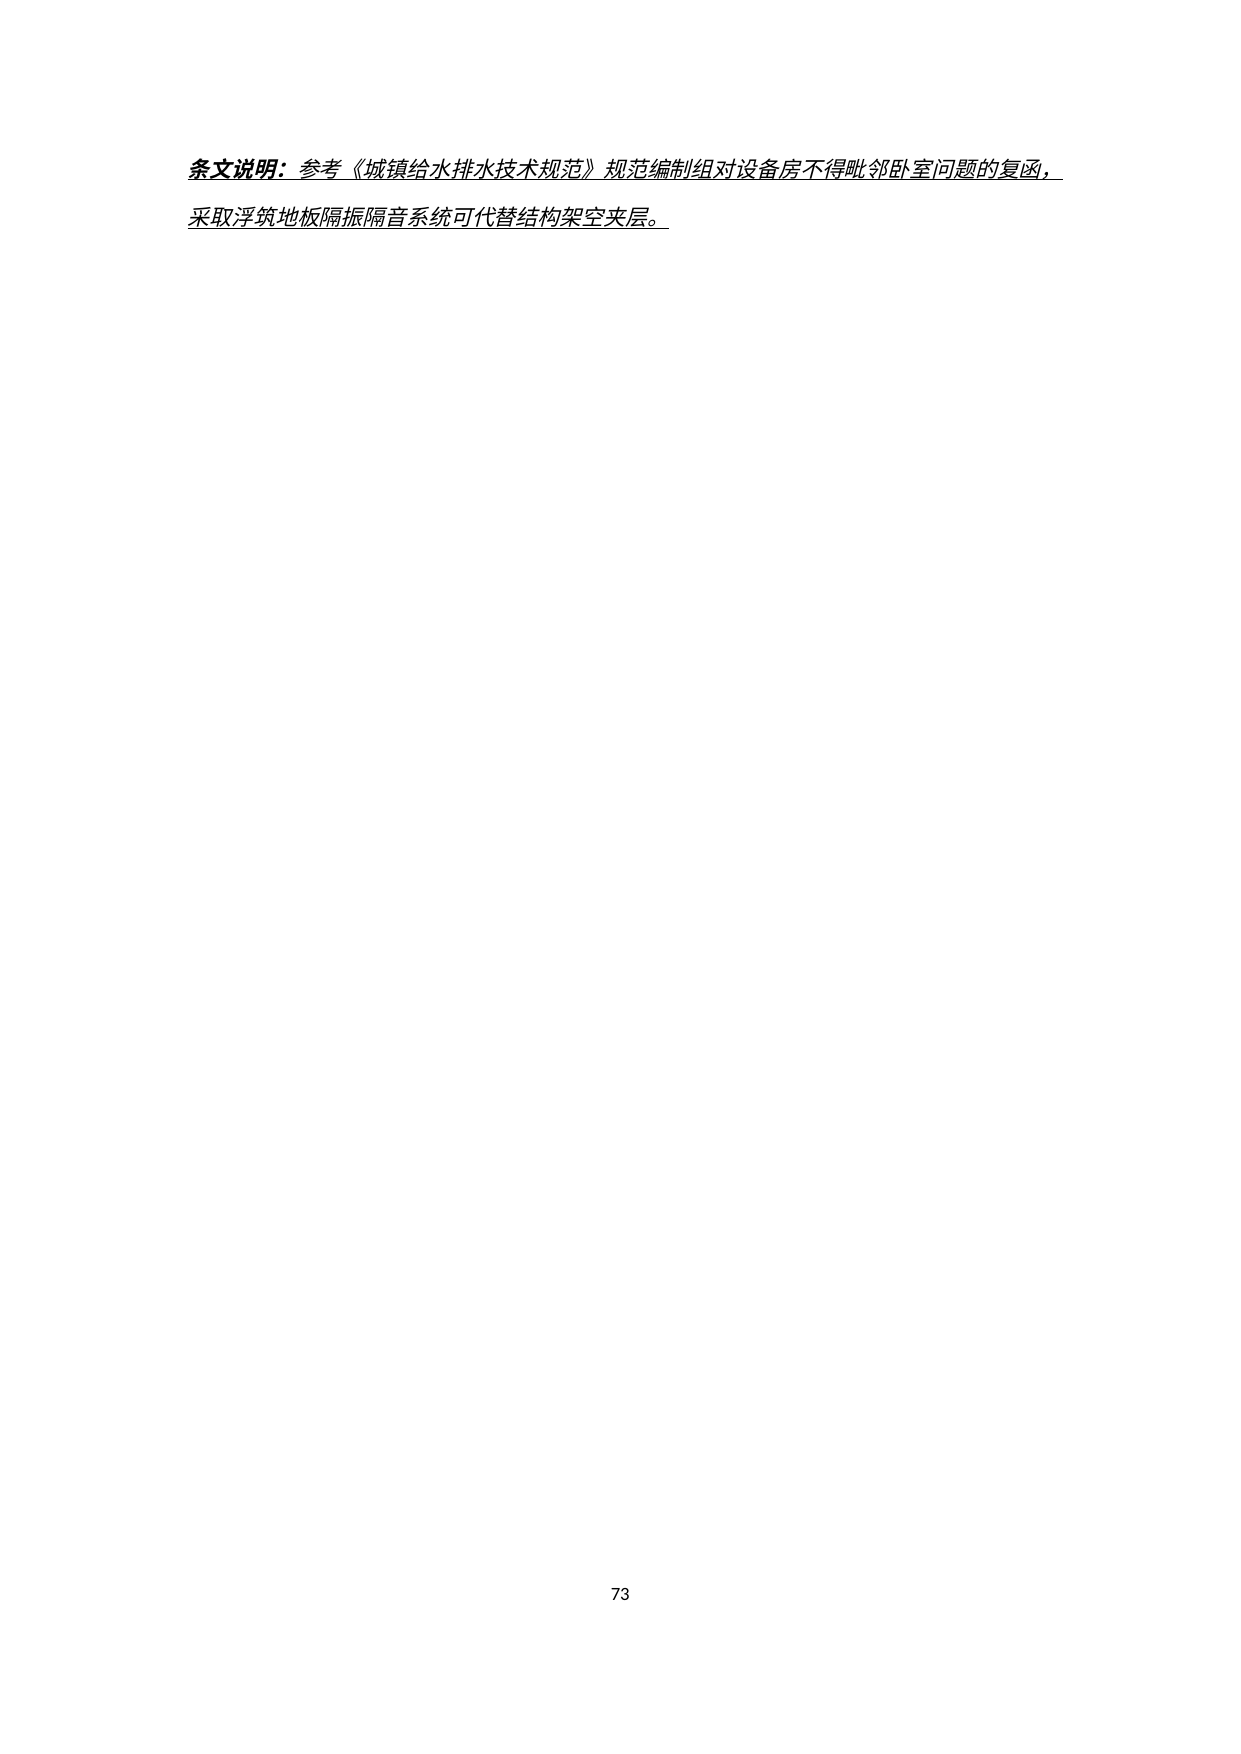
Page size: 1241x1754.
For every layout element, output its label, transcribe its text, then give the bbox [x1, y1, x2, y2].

list 条文说明：参考《城镇给水排水技术规范》规范编制组对设备房不得毗邻卧室问题的复函，采取浮筑地板隔振隔音系统可代替结构架空夹层。 [187, 180, 1053, 232]
list 条文说明：参考《城镇给水排水技术规范》规范编制组对设备房不得毗邻卧室问题的复函，采取浮筑地板隔振隔音系统可代替结构架空夹层。 [187, 151, 1053, 179]
